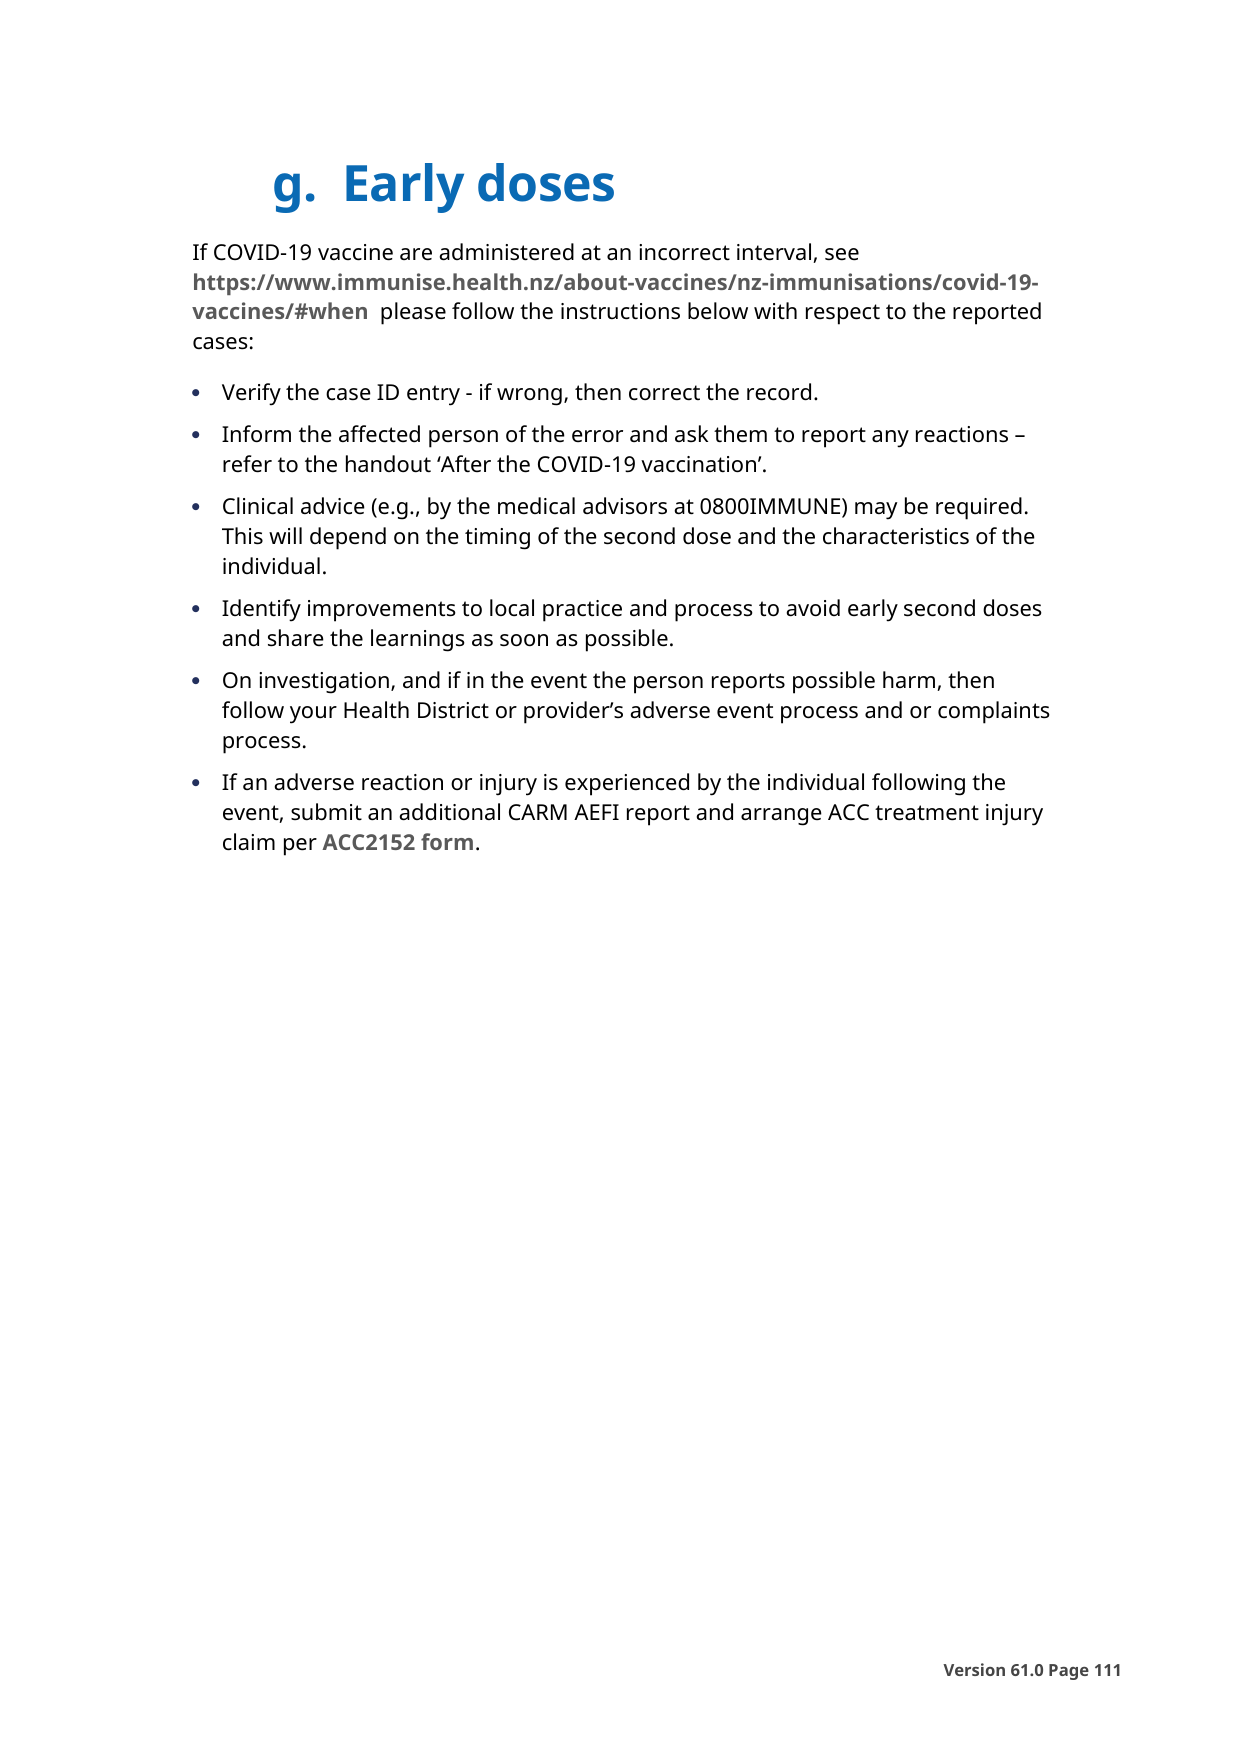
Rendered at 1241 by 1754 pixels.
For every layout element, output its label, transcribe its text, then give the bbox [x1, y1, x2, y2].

text If COVID-19 vaccine are administered at an incorrect interval, see https://www.immunise.health.nz/about-vaccines/nz-immunisations/covid-19-vaccines/#when please follow the instructions below with respect to the reported cases: [192, 237, 1063, 356]
text Inform the affected person of the error and ask them to report any reactions – refer to the handout ‘After the COVID-19 vaccination’. [192, 419, 1063, 478]
text On investigation, and if in the event the person reports possible harm, then follow your Health District or provider’s adverse event process and or complaints process. [192, 665, 1063, 754]
list Verify the case ID entry - if wrong, then correct the record. [192, 377, 1063, 406]
text If an adverse reaction or injury is experienced by the individual following the event, submit an additional CARM AEFI report and arrange ACC treatment injury claim per ACC2152 form. [192, 767, 1063, 856]
text Clinical advice (e.g., by the medical advisors at 0800IMMUNE) may be required. This will depend on the timing of the second dose and the characteristics of the individual. [192, 491, 1063, 580]
subtitle Early doses [273, 148, 1063, 216]
text Identify improvements to local practice and process to avoid early second doses and share the learnings as soon as possible. [192, 593, 1063, 652]
